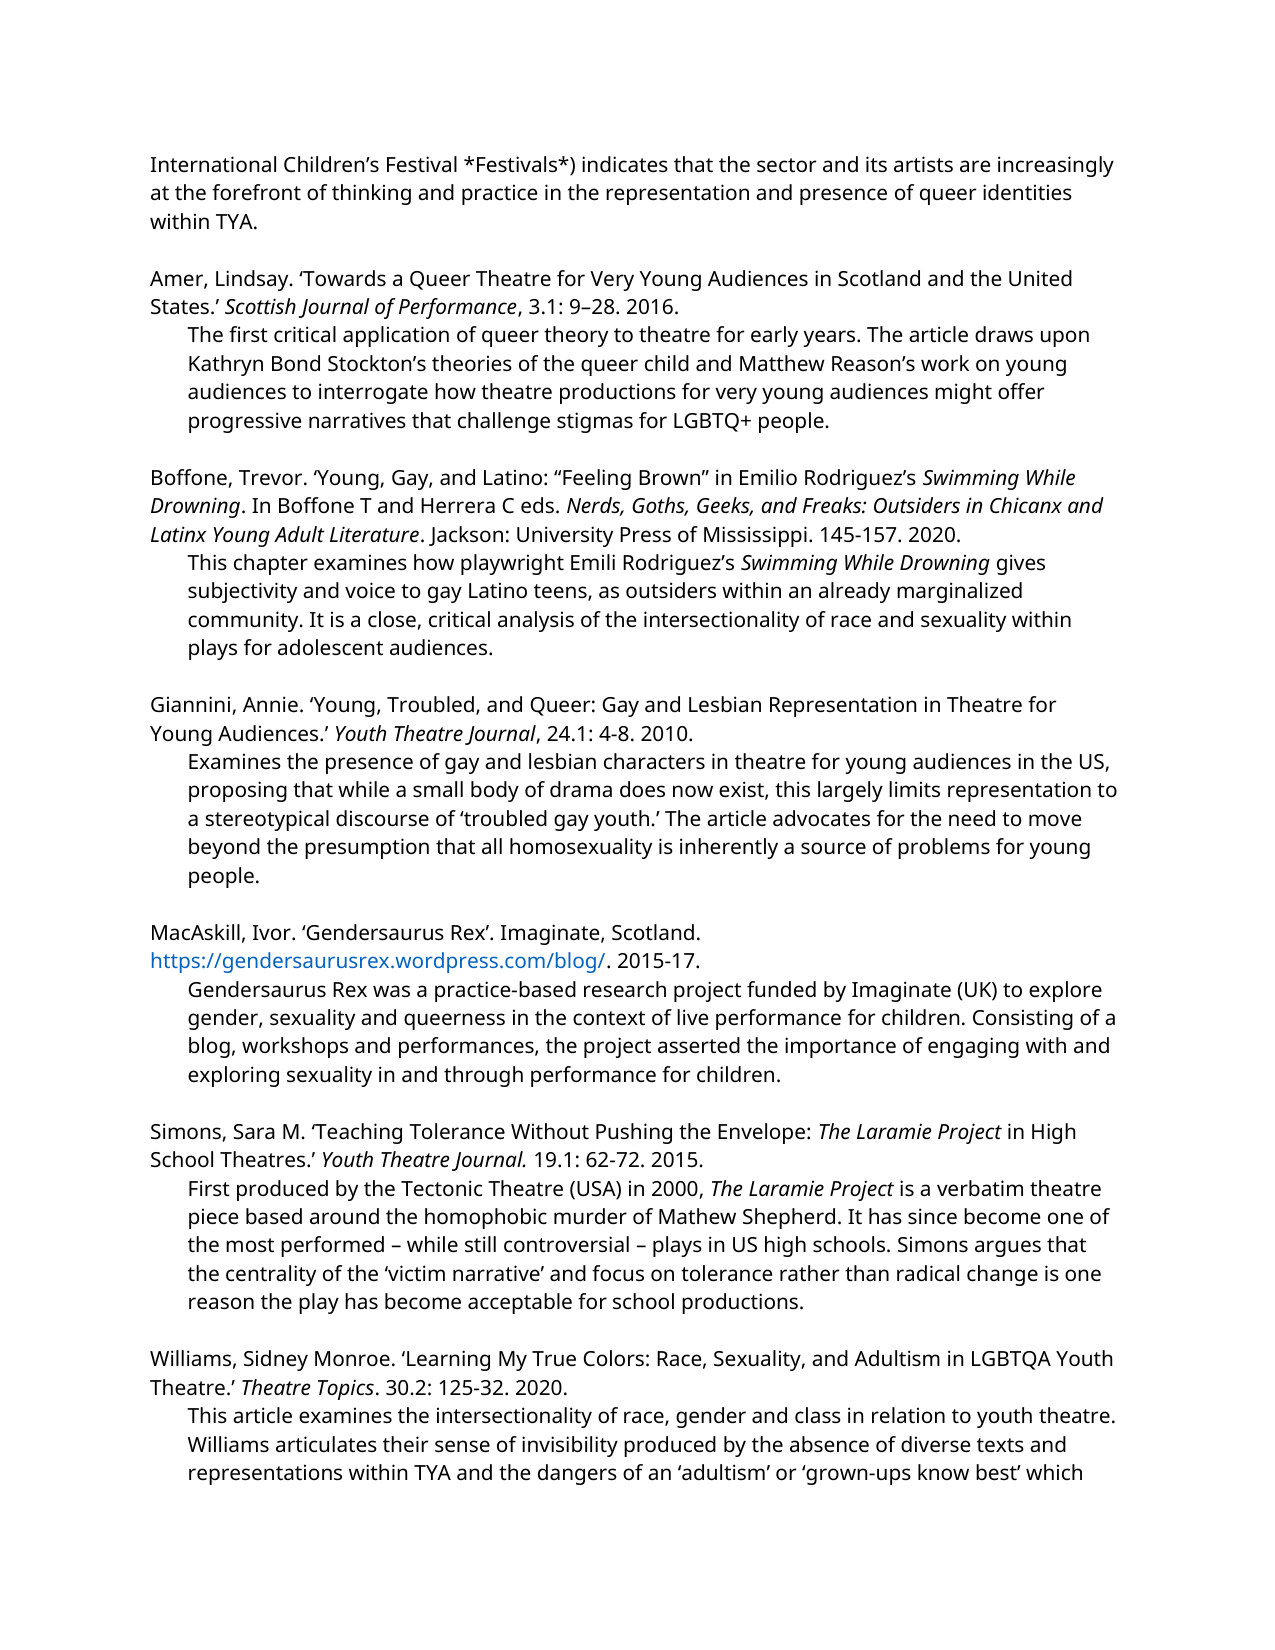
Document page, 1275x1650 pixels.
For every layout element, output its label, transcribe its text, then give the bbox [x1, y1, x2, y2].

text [187, 1401, 1125, 1487]
text Williams, Sidney Monroe. ‘Learning My True Colors: Race, Sexuality, and Adultism in LGBTQA Youth Theatre.’ Theatre Topics. 30.2: 125-32. 2020. [150, 1344, 1125, 1401]
text Examines the presence of gay and lesbian characters in theatre for young audiences in the US, proposing that while a small body of drama does now exist, this largely limits representation to a stereotypical discourse of ‘troubled gay youth.’ The article advocates for the need to move beyond the presumption that all homosexuality is inherently a source of problems for young people. [187, 747, 1125, 889]
text First produced by the Tectonic Theatre (USA) in 2000, The Laramie Project is a verbatim theatre piece based around the homophobic murder of Mathew Shepherd. It has since become one of the most performed – while still controversial – plays in US high schools. Simons argues that the centrality of the ‘victim narrative’ and focus on tolerance rather than radical change is one reason the play has become acceptable for school productions. [187, 1174, 1125, 1316]
text Giannini, Annie. ‘Young, Troubled, and Queer: Gay and Lesbian Representation in Theatre for Young Audiences.’ Youth Theatre Journal, 24.1: 4-8. 2010. [150, 690, 1125, 747]
text MacAskill, Ivor. ‘Gendersaurus Rex’. Imaginate, Scotland. https://gendersaurusrex.wordpress.com/blog/. 2015-17. [150, 918, 1125, 975]
text This chapter examines how playwright Emili Rodriguez’s Swimming While Drowning gives subjectivity and voice to gay Latino teens, as outsiders within an already marginalized community. It is a close, critical analysis of the intersectionality of race and sexuality within plays for adolescent audiences. [187, 548, 1125, 662]
text Boffone, Trevor. ‘Young, Gay, and Latino: “Feeling Brown” in Emilio Rodriguez’s Swimming While Drowning. In Boffone T and Herrera C eds. Nerds, Goths, Geeks, and Freaks: Outsiders in Chicanx and Latinx Young Adult Literature. Jackson: University Press of Mississippi. 145-157. 2020. [150, 463, 1125, 548]
text The first critical application of queer theory to theatre for early years. The article draws upon Kathryn Bond Stockton’s theories of the queer child and Matthew Reason’s work on young audiences to interrogate how theatre productions for very young audiences might offer progressive narratives that challenge stigmas for LGBTQ+ people. [187, 321, 1125, 434]
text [150, 150, 1125, 235]
text Simons, Sara M. ‘Teaching Tolerance Without Pushing the Envelope: The Laramie Project in High School Theatres.’ Youth Theatre Journal. 19.1: 62-72. 2015. [150, 1117, 1125, 1174]
text Gendersaurus Rex was a practice-based research project funded by Imaginate (UK) to explore gender, sexuality and queerness in the context of live performance for children. Consisting of a blog, workshops and performances, the project asserted the importance of engaging with and exploring sexuality in and through performance for children. [187, 975, 1125, 1088]
text Amer, Lindsay. ‘Towards a Queer Theatre for Very Young Audiences in Scotland and the United States.’ Scottish Journal of Performance, 3.1: 9–28. 2016. [150, 264, 1125, 321]
